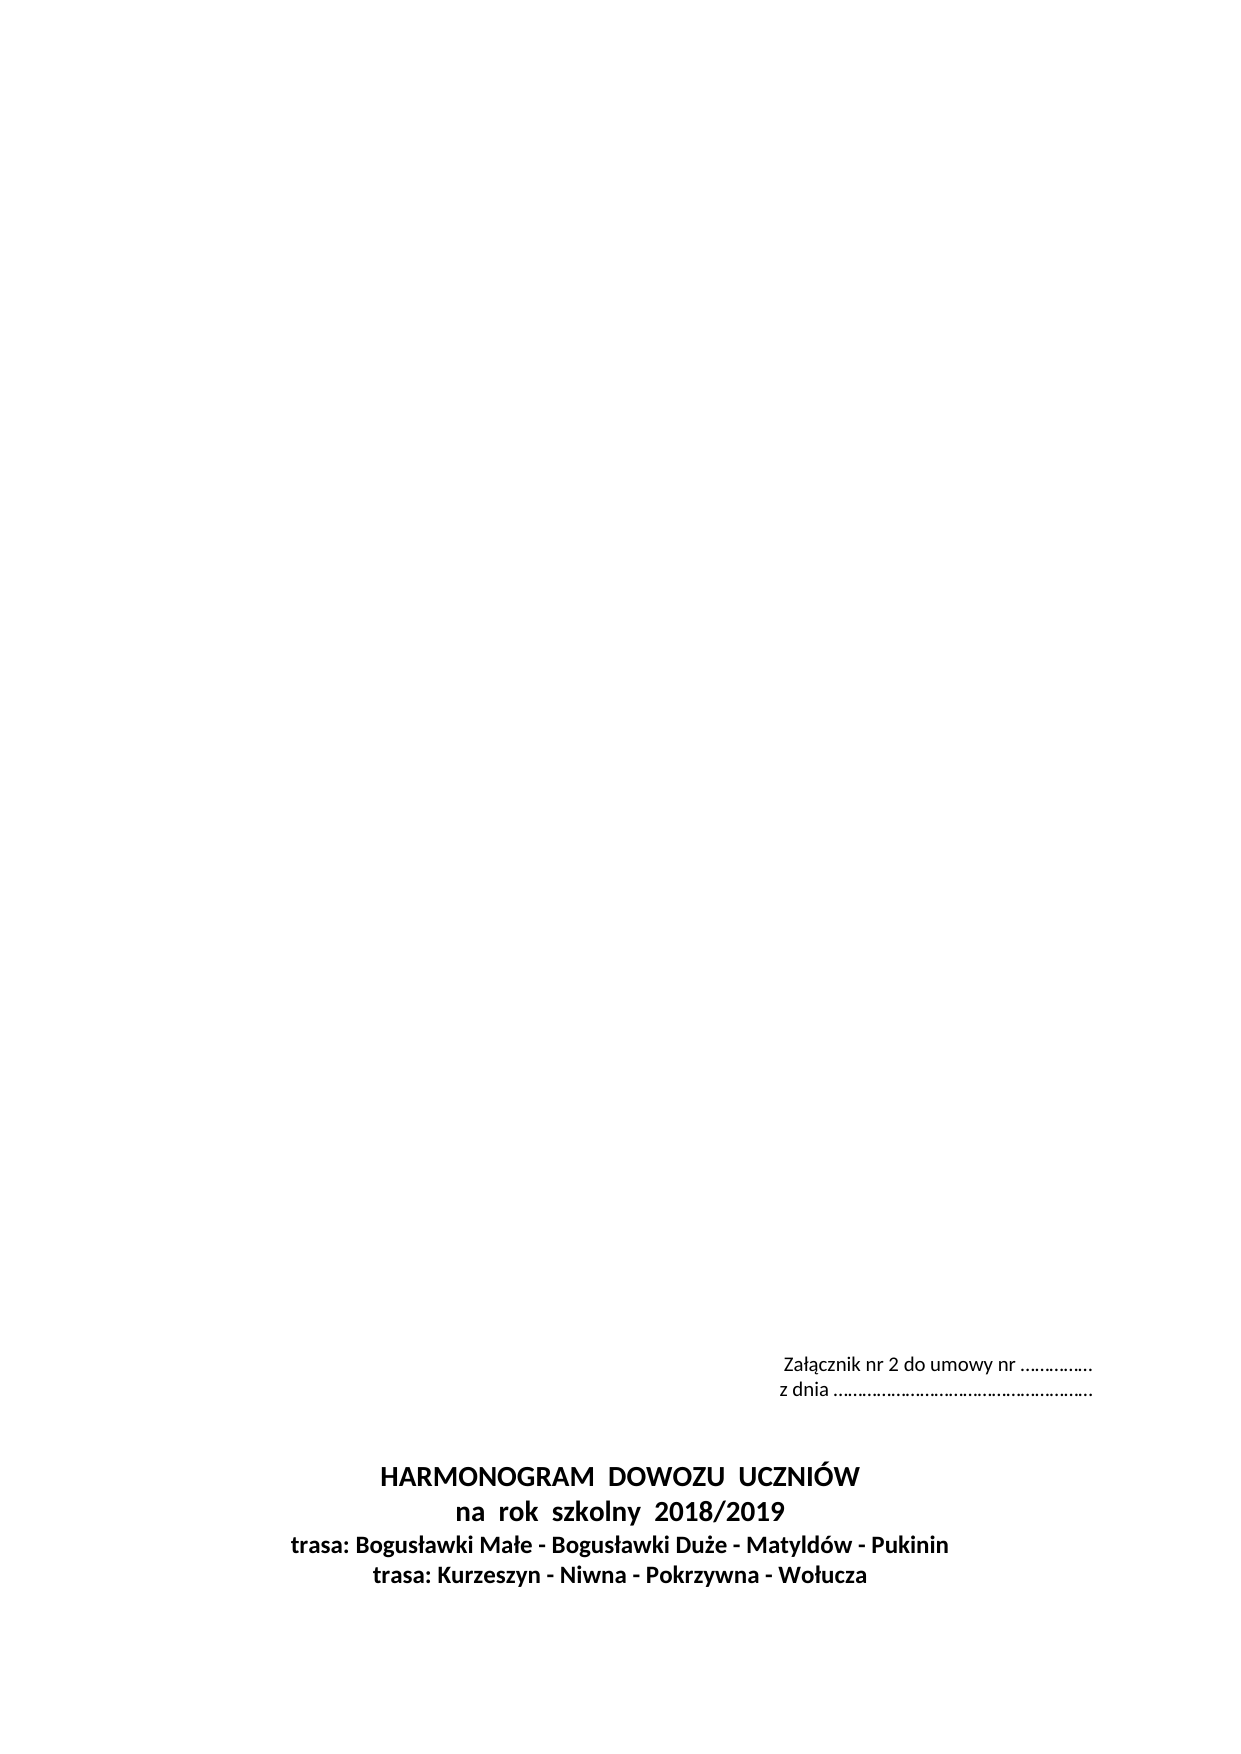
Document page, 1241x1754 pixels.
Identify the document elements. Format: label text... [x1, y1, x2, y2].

text z dnia ……………………………………………… [148, 1376, 1093, 1402]
text trasa: Bogusławki Małe - Bogusławki Duże - Matyldów - Pukinin [148, 1529, 1093, 1559]
text na rok szkolny 2018/2019 [148, 1493, 1093, 1529]
text HARMONOGRAM DOWOZU UCZNIÓW [148, 1458, 1093, 1493]
text Załącznik nr 2 do umowy nr …………… [148, 1351, 1093, 1376]
text trasa: Kurzeszyn - Niwna - Pokrzywna - Wołucza [148, 1559, 1093, 1590]
